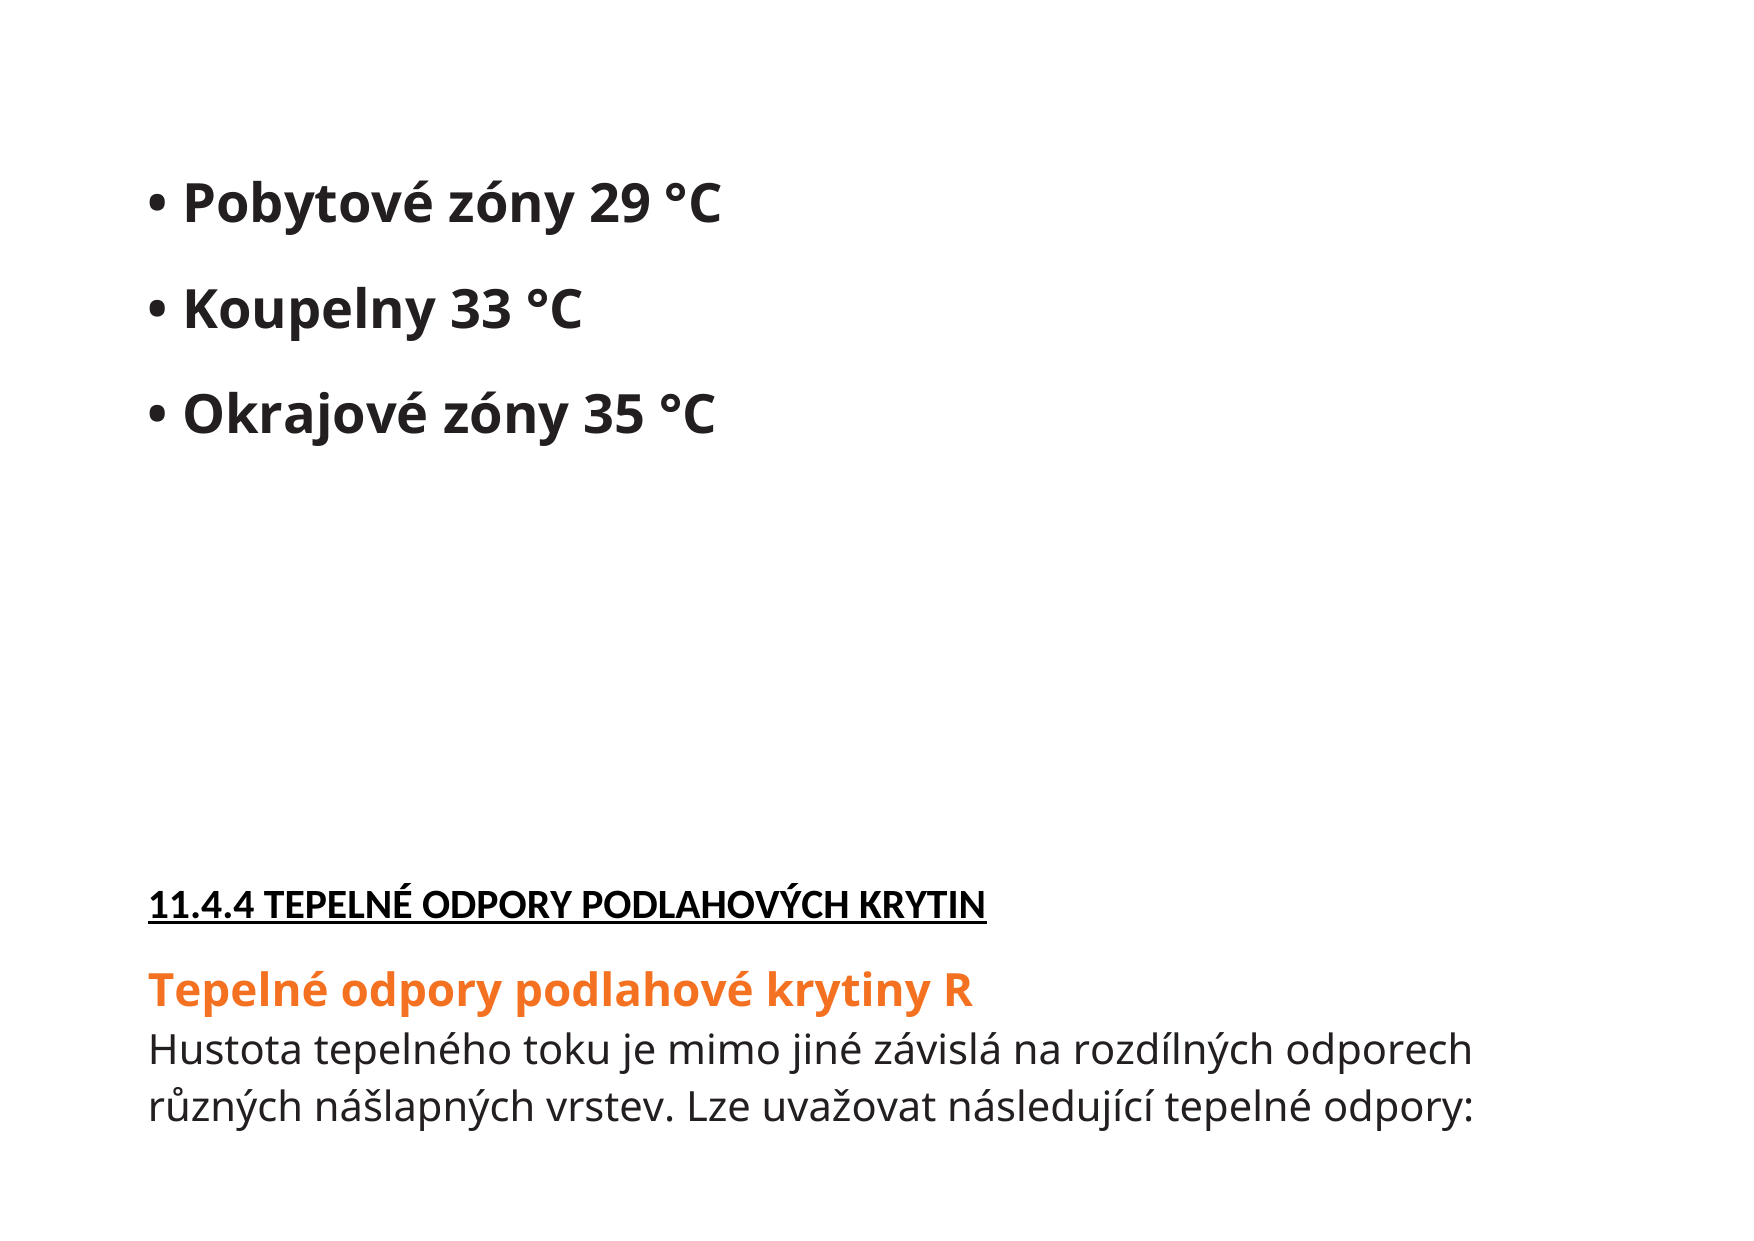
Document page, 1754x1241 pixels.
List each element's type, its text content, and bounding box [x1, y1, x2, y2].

text Hustota tepelného toku je mimo jiné závislá na rozdílných odporech různých nášlapných vrstev. Lze uvažovat následující tepelné odpory: [148, 1019, 1606, 1133]
text 11.4.4 TEPELNÉ ODPORY PODLAHOVÝCH KRYTIN [148, 878, 1606, 929]
text • Okrajové zóny 35 °C [148, 376, 1606, 450]
text Tepelné odpory podlahové krytiny R [148, 957, 1606, 1019]
text • Pobytové zóny 29 °C [148, 165, 1606, 238]
text • Koupelny 33 °C [148, 270, 1606, 344]
